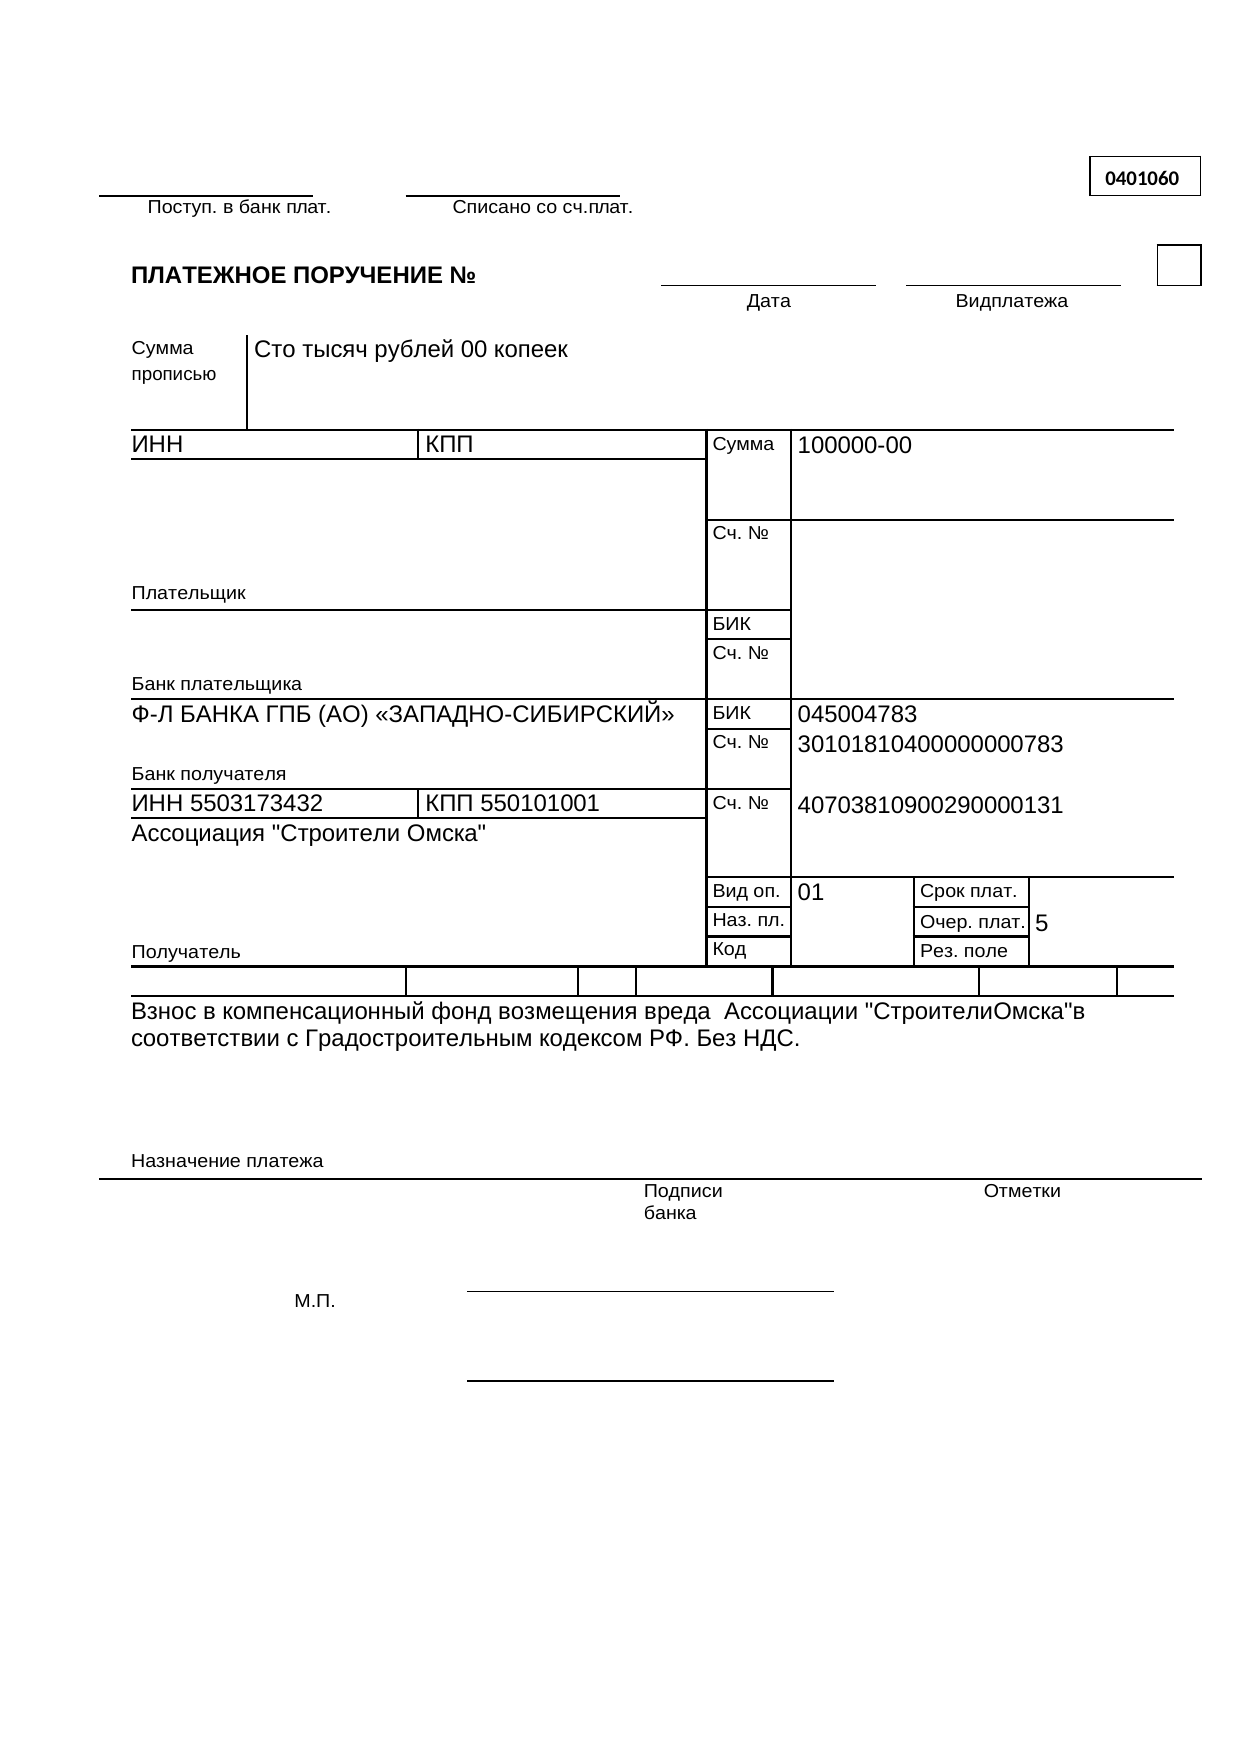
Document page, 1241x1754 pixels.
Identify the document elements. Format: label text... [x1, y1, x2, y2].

table_cell КПП 550101001 [419, 790, 705, 817]
table_cell БИК [708, 611, 790, 638]
table_cell КПП [419, 431, 705, 458]
table_cell Рез. поле [915, 938, 1028, 965]
table_cell [131, 968, 405, 994]
table_cell [1118, 968, 1173, 994]
text Взнос в компенсационный фонд возмещения вреда Ассоциации "СтроителиОмска"в соответствии с Градостроительным кодексом РФ. Без НДС. [131, 997, 1122, 1052]
table_header Сумма прописью [131, 335, 246, 429]
table_cell Сч. № [708, 730, 790, 788]
table_cell [407, 968, 577, 994]
table_cell ИНН 5503173432 [131, 790, 417, 817]
table_cell Сч. № [708, 640, 790, 698]
table_cell [774, 968, 978, 994]
table_cell [980, 968, 1116, 994]
table_cell Очер. плат. [915, 908, 1028, 935]
table_cell Вид оп. [708, 878, 790, 906]
table_cell БИК [708, 700, 790, 727]
table_cell [579, 968, 635, 994]
table_cell 5 [1030, 878, 1173, 965]
table_cell Сч. № [708, 790, 790, 876]
table_header Сто тысяч рублей 00 копеек [248, 335, 1173, 429]
table_cell Срок плат. [915, 878, 1028, 906]
text М.П. [294, 1286, 1093, 1311]
text Назначение платежа [131, 1149, 1093, 1171]
table_cell Наз. пл. [708, 908, 790, 935]
table_cell Ф-Л БАНКА ГПБ (АО) «ЗАПАДНО-СИБИРСКИЙ» Банк получателя [131, 700, 705, 788]
table_cell 100000-00 [792, 431, 1173, 518]
table_cell 045004783 30101810400000000783 40703810900290000131 [792, 700, 1173, 876]
text Дата Видплатежа [747, 290, 1093, 311]
text Подписи Отметки банка [643, 1171, 1093, 1223]
table_cell Сч. № [708, 521, 790, 609]
table_cell Плательщик [131, 460, 705, 609]
table_cell Банк плательщика [131, 611, 705, 698]
table_cell Сумма [708, 431, 790, 518]
text Поступ. в банк плат. Списано со сч.плат. [147, 155, 1093, 217]
table_cell Код [708, 938, 790, 965]
table_cell [637, 968, 771, 994]
table_cell 01 [792, 878, 913, 965]
table_cell [792, 521, 1173, 698]
table_cell ИНН [131, 431, 417, 458]
text ПЛАТЕЖНОЕ ПОРУЧЕНИЕ № [131, 261, 1093, 288]
table_cell Ассоциация "Строители Омска" Получатель [131, 819, 705, 965]
